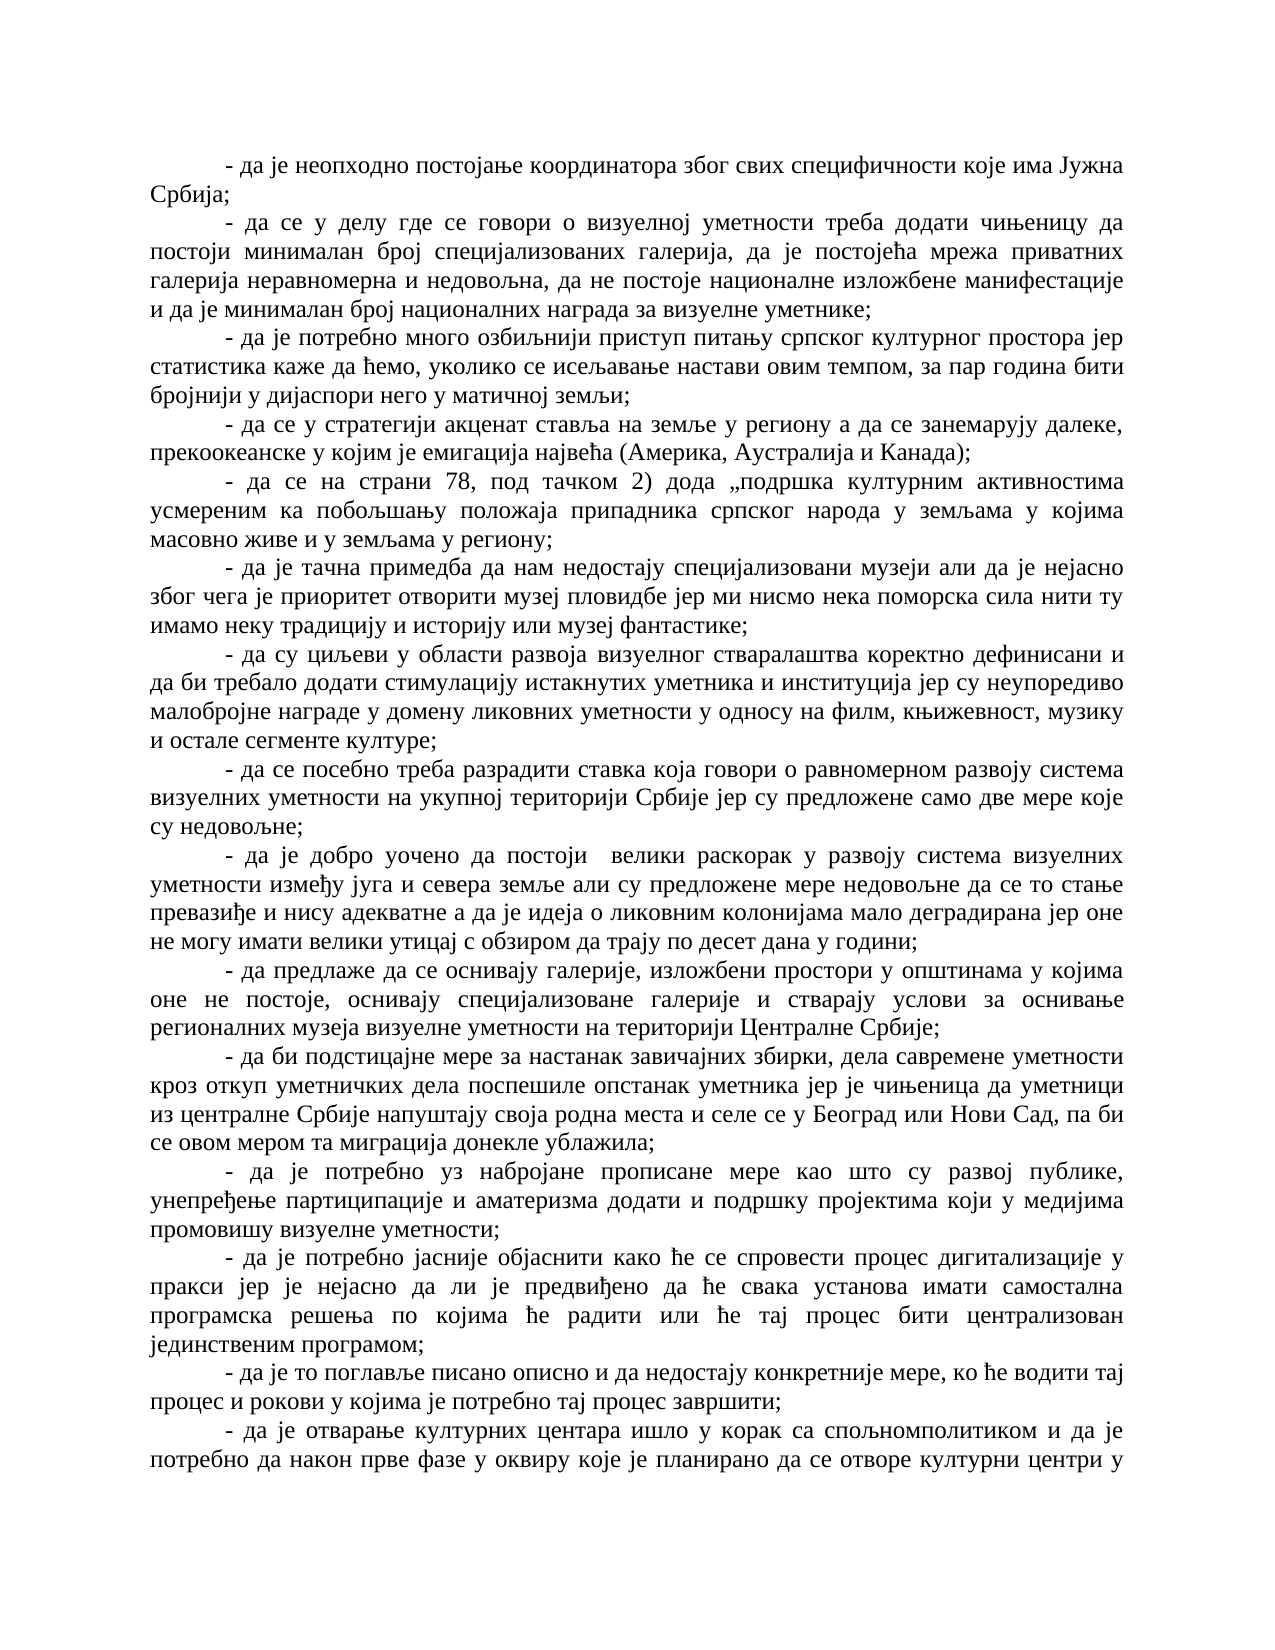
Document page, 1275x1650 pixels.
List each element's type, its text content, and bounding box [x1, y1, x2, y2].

list - да је потребно уз набројане прописане мере као што су развој публике, унепређење партиципације и аматеризма додати и подршку пројектима који у медијима промовишу визуелне уметности; [150, 1156, 1125, 1242]
list - да се у делу где се говори о визуелној уметности треба додати чињеницу да постоји минималан број специјализованих галерија, да је постојећа мрежа приватних галерија неравномерна и недовољна, да не постоје националне изложбене манифестације и да је минималан број националних награда за визуелне уметнике; [150, 207, 1125, 322]
list - да је то поглавље писано описно и да недостају конкретније мере, ко ће водити тај процес и рокови у којима је потребно тај процес завршити; [150, 1357, 1125, 1415]
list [150, 1415, 1125, 1472]
list - да је потребно много озбиљнији приступ питању српског културног простора јер статистика каже да ћемо, уколико се исељавање настави овим темпом, за пар година бити бројнији у дијаспори него у матичној земљи; [150, 322, 1125, 409]
list - да је добро уочено да постоји велики раскорак у развоју система визуелних уметности између југа и севера земље али су предложене мере недовољне да се то стање превазиђе и нису адекватне а да је идеја о ликовним колонијама мало деградирана јер оне не могу имати велики утицај с обзиром да трају по десет дана у години; [150, 840, 1125, 955]
list - да се у стратегији акценат ставља на земље у региону а да се занемарују далеке, прекоокеанске у којим је емигација највећа (Америка, Аустралија и Канада); [150, 409, 1125, 466]
list - да би подстицајне мере за настанак завичајних збирки, дела савремене уметности кроз откуп уметничких дела поспешиле опстанак уметника јер је чињеница да уметници из централне Србије напуштају своја родна места и селе се у Београд или Нови Сад, па би се овом мером та миграција донекле ублажила; [150, 1041, 1125, 1156]
list - да су циљеви у области развоја визуелног стваралаштва коректно дефинисани и да би требало додати стимулацију истакнутих уметника и институција јер су неупоредиво малобројне награде у домену ликовних уметности у односу на филм, књижевност, музику и остале сегменте културе; [150, 639, 1125, 754]
list - да је неопходно постојање координатора због свих специфичности које има Јужна Србија; [150, 150, 1125, 207]
list - да је потребно јасније објаснити како ће се спровести процес дигитализације у пракси јер је нејасно да ли је предвиђено да ће свака установа имати самостална програмска решења по којима ће радити или ће тај процес бити централизован јединственим програмом; [150, 1242, 1125, 1357]
list - да је тачна примедба да нам недостају специјализовани музеји али да је нејасно због чега је приоритет отворити музеј пловидбе јер ми нисмо нека поморска сила нити ту имамо неку традицију и историју или музеј фантастике; [150, 552, 1125, 639]
list - да се на страни 78, под тачком 2) дода „подршка културним активностима усмереним ка побољшању положаја припадника српског народа у земљама у којима масовно живе и у земљама у региону; [150, 466, 1125, 552]
list - да се посебно треба разрадити ставка која говори о равномерном развоју система визуелних уметности на укупној територији Србије јер су предложене само две мере које су недовољне; [150, 754, 1125, 840]
list - да предлаже да се оснивају галерије, изложбени простори у општинама у којима оне не постоје, оснивају специјализоване галерије и стварају услови за оснивање регионалних музеја визуелне уметности на територији Централне Србије; [150, 955, 1125, 1041]
